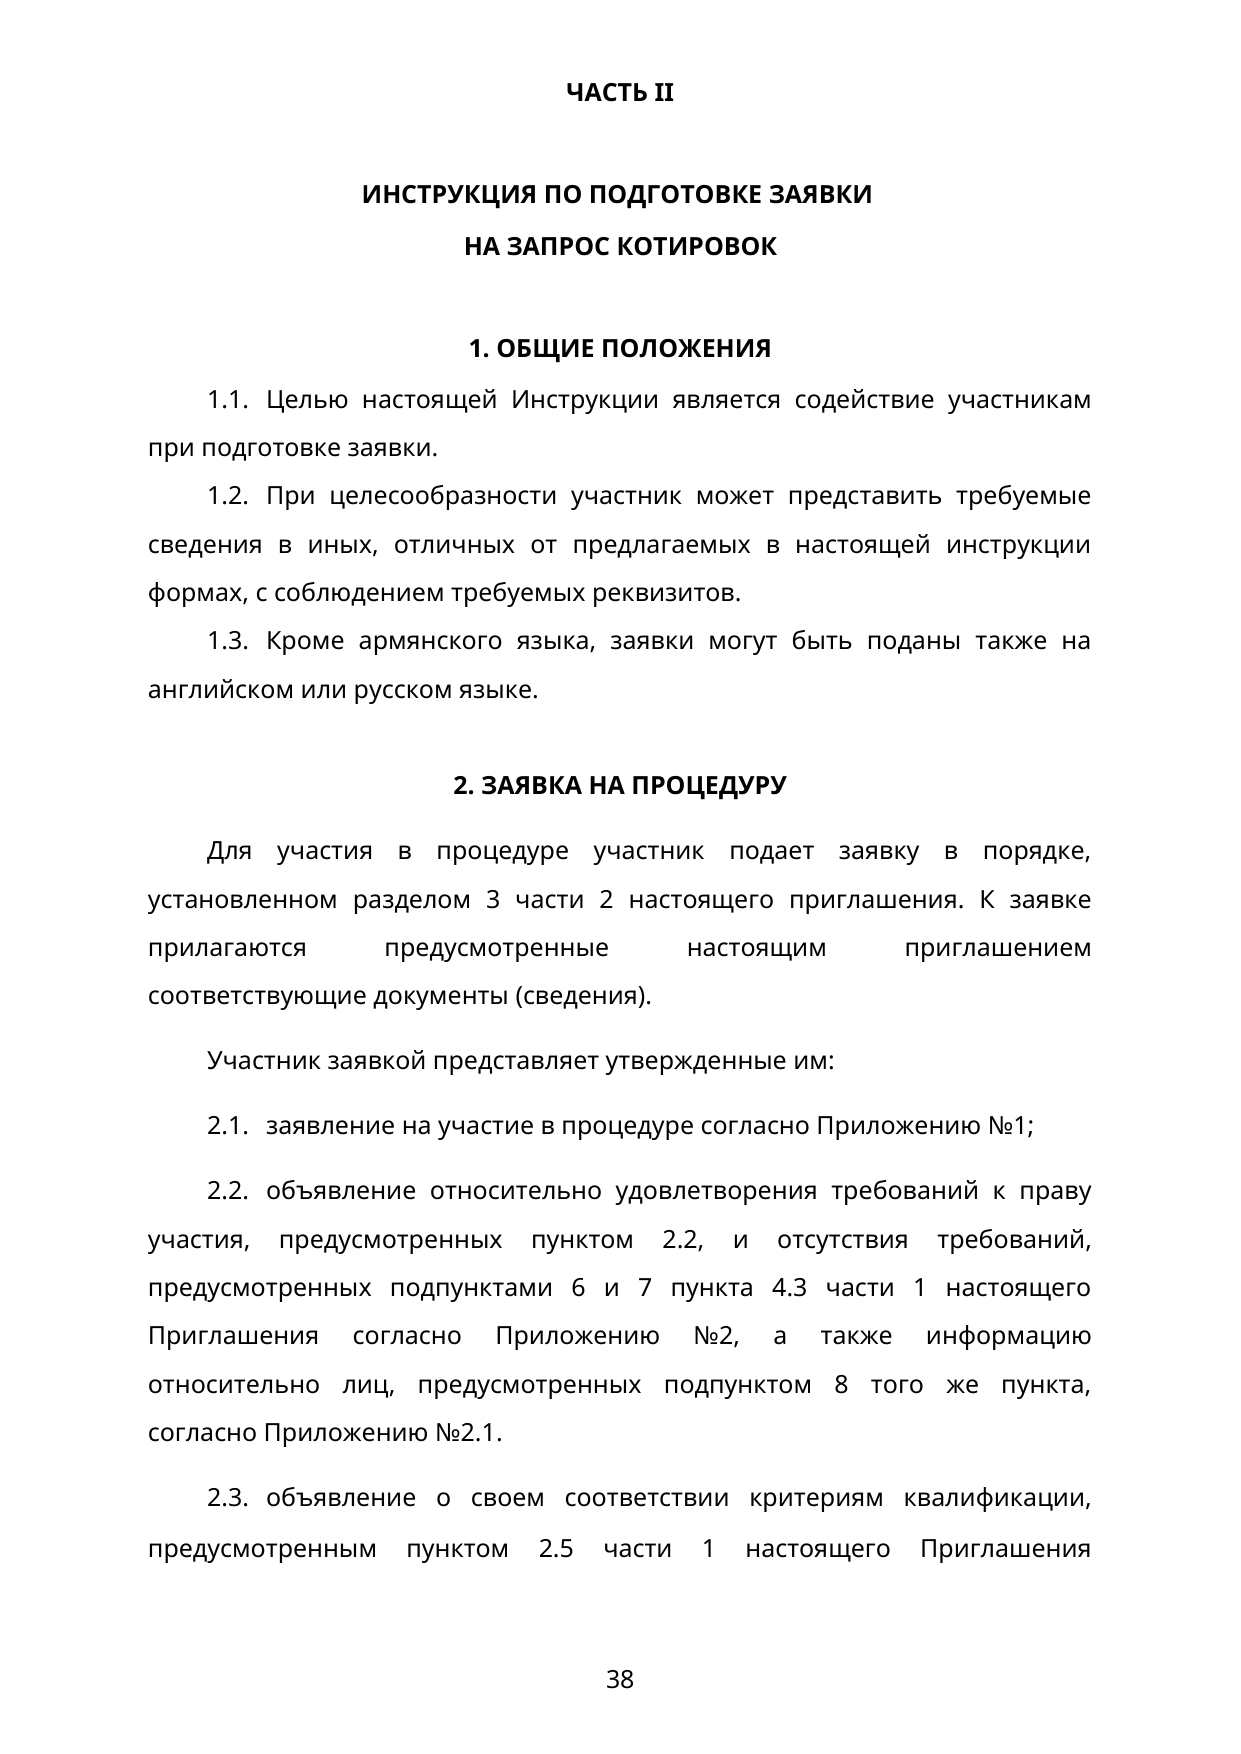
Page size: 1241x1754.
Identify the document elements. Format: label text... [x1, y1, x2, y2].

text 2. ЗАЯВКА НА ПРОЦЕДУРУ [148, 768, 1092, 802]
text ЧАСТЬ II [148, 75, 1092, 109]
text 1.2. При целесообразности участник может представить требуемые сведения в иных, отличных от предлагаемых в настоящей инструкции формах, с соблюдением требуемых реквизитов. [148, 478, 1092, 609]
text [148, 1479, 1092, 1565]
text Участник заявкой представляет утвержденные им: [148, 1043, 1092, 1077]
text Для участия в процедуре участник подает заявку в порядке, установленном разделом 3 части 2 настоящего приглашения. К заявке прилагаются предусмотренные настоящим приглашением соответствующие документы (сведения). [148, 833, 1092, 1012]
text 1.1. Целью настоящей Инструкции является содействие участникам при подготовке заявки. [148, 381, 1092, 464]
text 2.1. заявление на участие в процедуре согласно Приложению №1; [148, 1108, 1092, 1142]
text 2.2. объявление относительно удовлетворения требований к праву участия, предусмотренных пунктом 2.2, и отсутствия требований, предусмотренных подпунктами 6 и 7 пункта 4.3 части 1 настоящего Приглашения согласно Приложению №2, а также информацию относительно лиц, предусмотренных подпунктом 8 того же пункта, согласно Приложению №2.1. [148, 1173, 1092, 1449]
text ИНСТРУКЦИЯ ПО ПОДГОТОВКЕ ЗАЯВКИ НА ЗАПРОС КОТИРОВОК [148, 177, 1093, 262]
text 1. ОБЩИЕ ПОЛОЖЕНИЯ [148, 330, 1092, 364]
text 1.3. Кроме армянского языка, заявки могут быть поданы также на английском или русском языке. [148, 623, 1092, 705]
